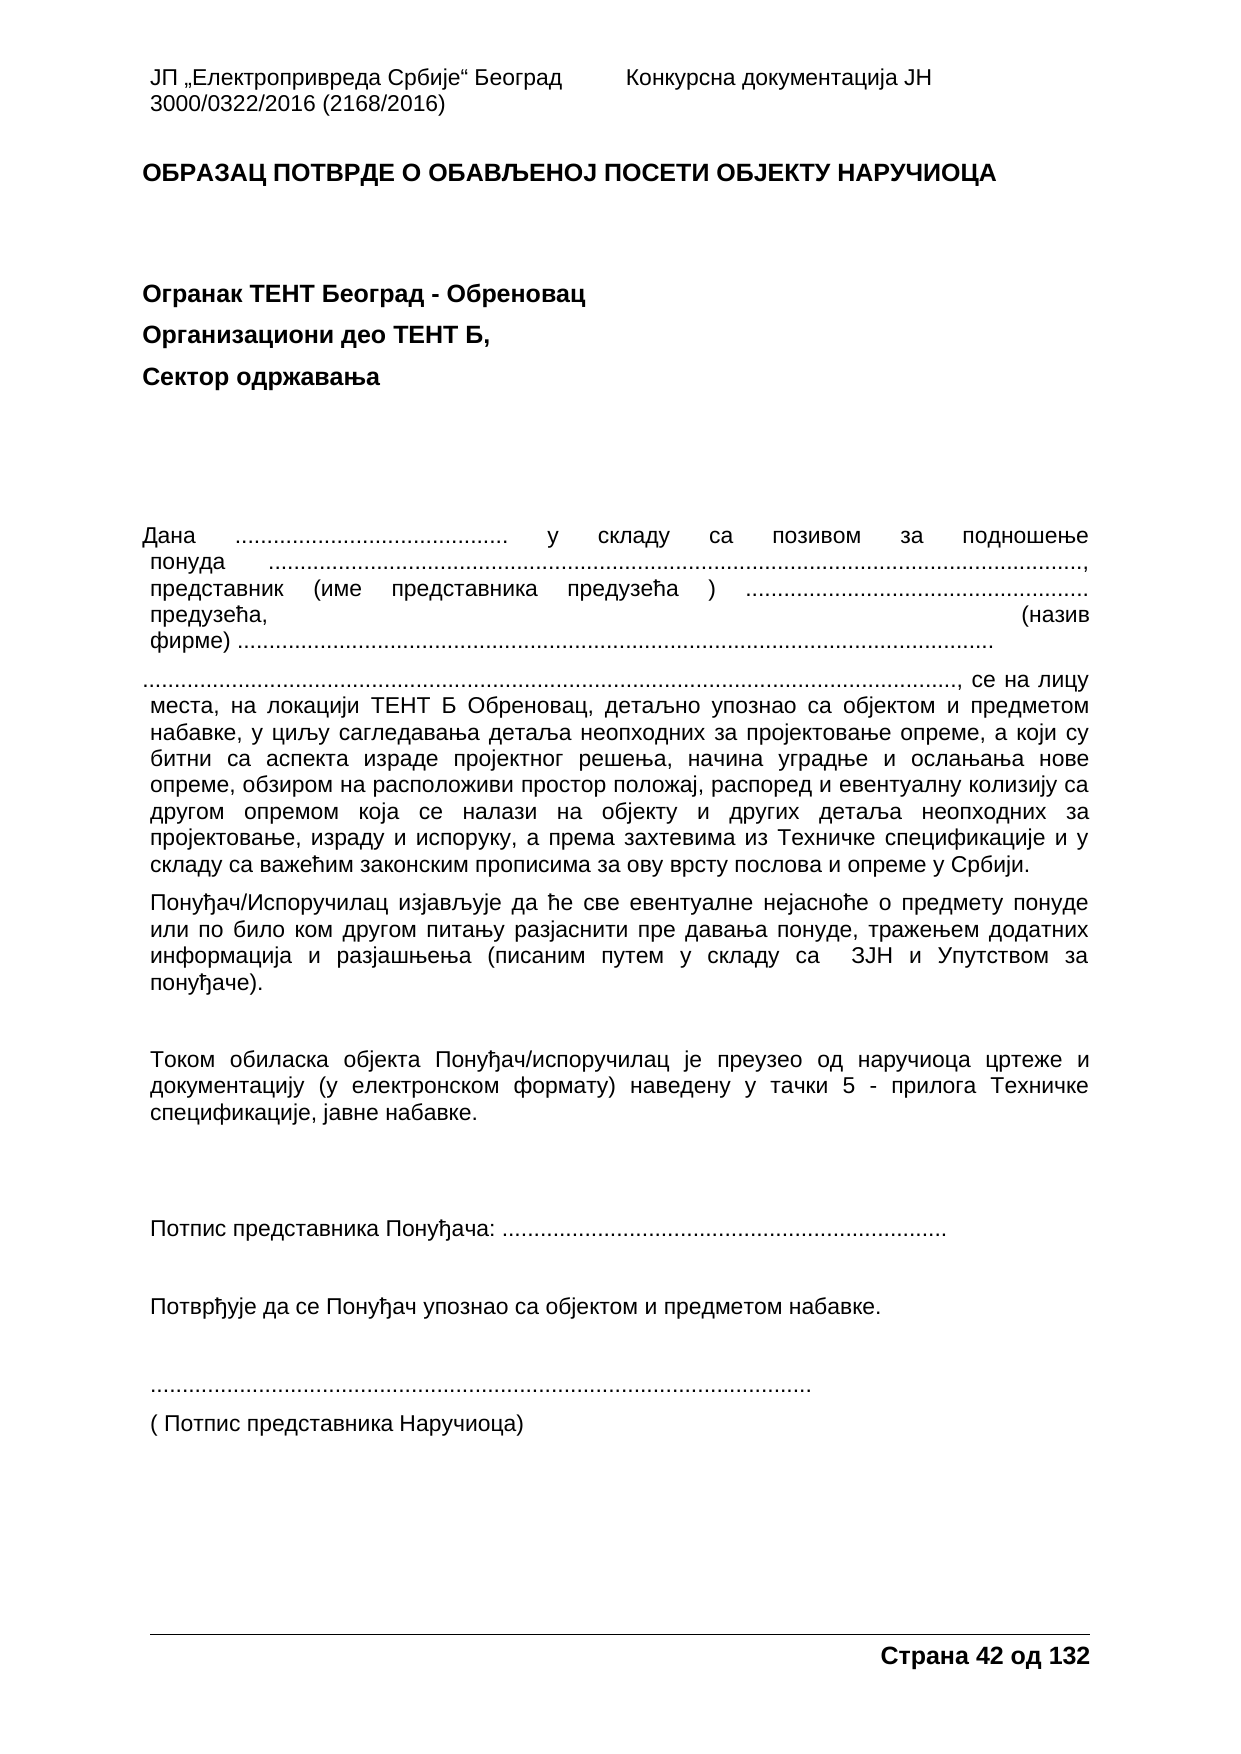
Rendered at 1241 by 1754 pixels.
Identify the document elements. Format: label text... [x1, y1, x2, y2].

list Дана ........................................... у складу са позивом за подношење понуда ................................................................................................................................, представник (име представника предузећа ) ...................................................... предузећа, (назив фирме) ....................................................................................................................... [142, 522, 1090, 653]
list Потпис представника Понуђача: ...................................................................... [142, 1215, 1090, 1242]
list ( Потпис представника Наручиоца) [142, 1410, 1090, 1436]
text Током обиласка објекта Понуђач/испоручилац је преузео од наручиоца цртеже и документацију (у електронском формату) наведену у тачки 5 - прилога Техничке спецификације, јавне набавке. [142, 1046, 1090, 1125]
list Oгрaнaк TEНТ Београд - Обреновац [142, 279, 1090, 308]
list Организациони део ТЕНТ Б, [142, 320, 1090, 349]
list Понуђач/Испоручилац изјављује да ће све евентуалне нејасноће о предмету понуде или по било ком другом питању разјаснити пре давања понуде, тражењем додатних информација и разјашњења (писаним путем у складу са ЗЈН и Упутством за понуђаче). [142, 889, 1090, 995]
list Сeктoр oдржaвaњa [142, 362, 1090, 390]
list Потврђује да се Понуђач упознао са објектом и предметом набавке. [142, 1293, 1090, 1319]
list ........................................................................................................ [142, 1371, 1090, 1397]
list ................................................................................................................................, се на лицу места, на локацији ТЕНТ Б Обреновац, детаљно упознао са објектом и предметом набавке, у циљу сагледавања детаља неопходних за пројектовање опреме, а који су битни са аспекта израде пројектног решења, начина уградње и ослањања нове опреме, обзиром на расположиви простор положај, распоред и евентуалну колизију са другом опремом која се налази на објекту и других детаља неопходних за пројектовање, израду и испоруку, a према захтевима из Техничке спецификације и у склaду сa вaжeћим зaкoнским прoписимa зa oву врсту пoслoвa и oпрeмe у Србиjи. [142, 666, 1090, 877]
list ОБРАЗАЦ ПОТВРДЕ О ОБАВЉЕНОЈ ПОСЕТИ ОБЈЕКТУ НАРУЧИОЦА [142, 158, 1090, 186]
